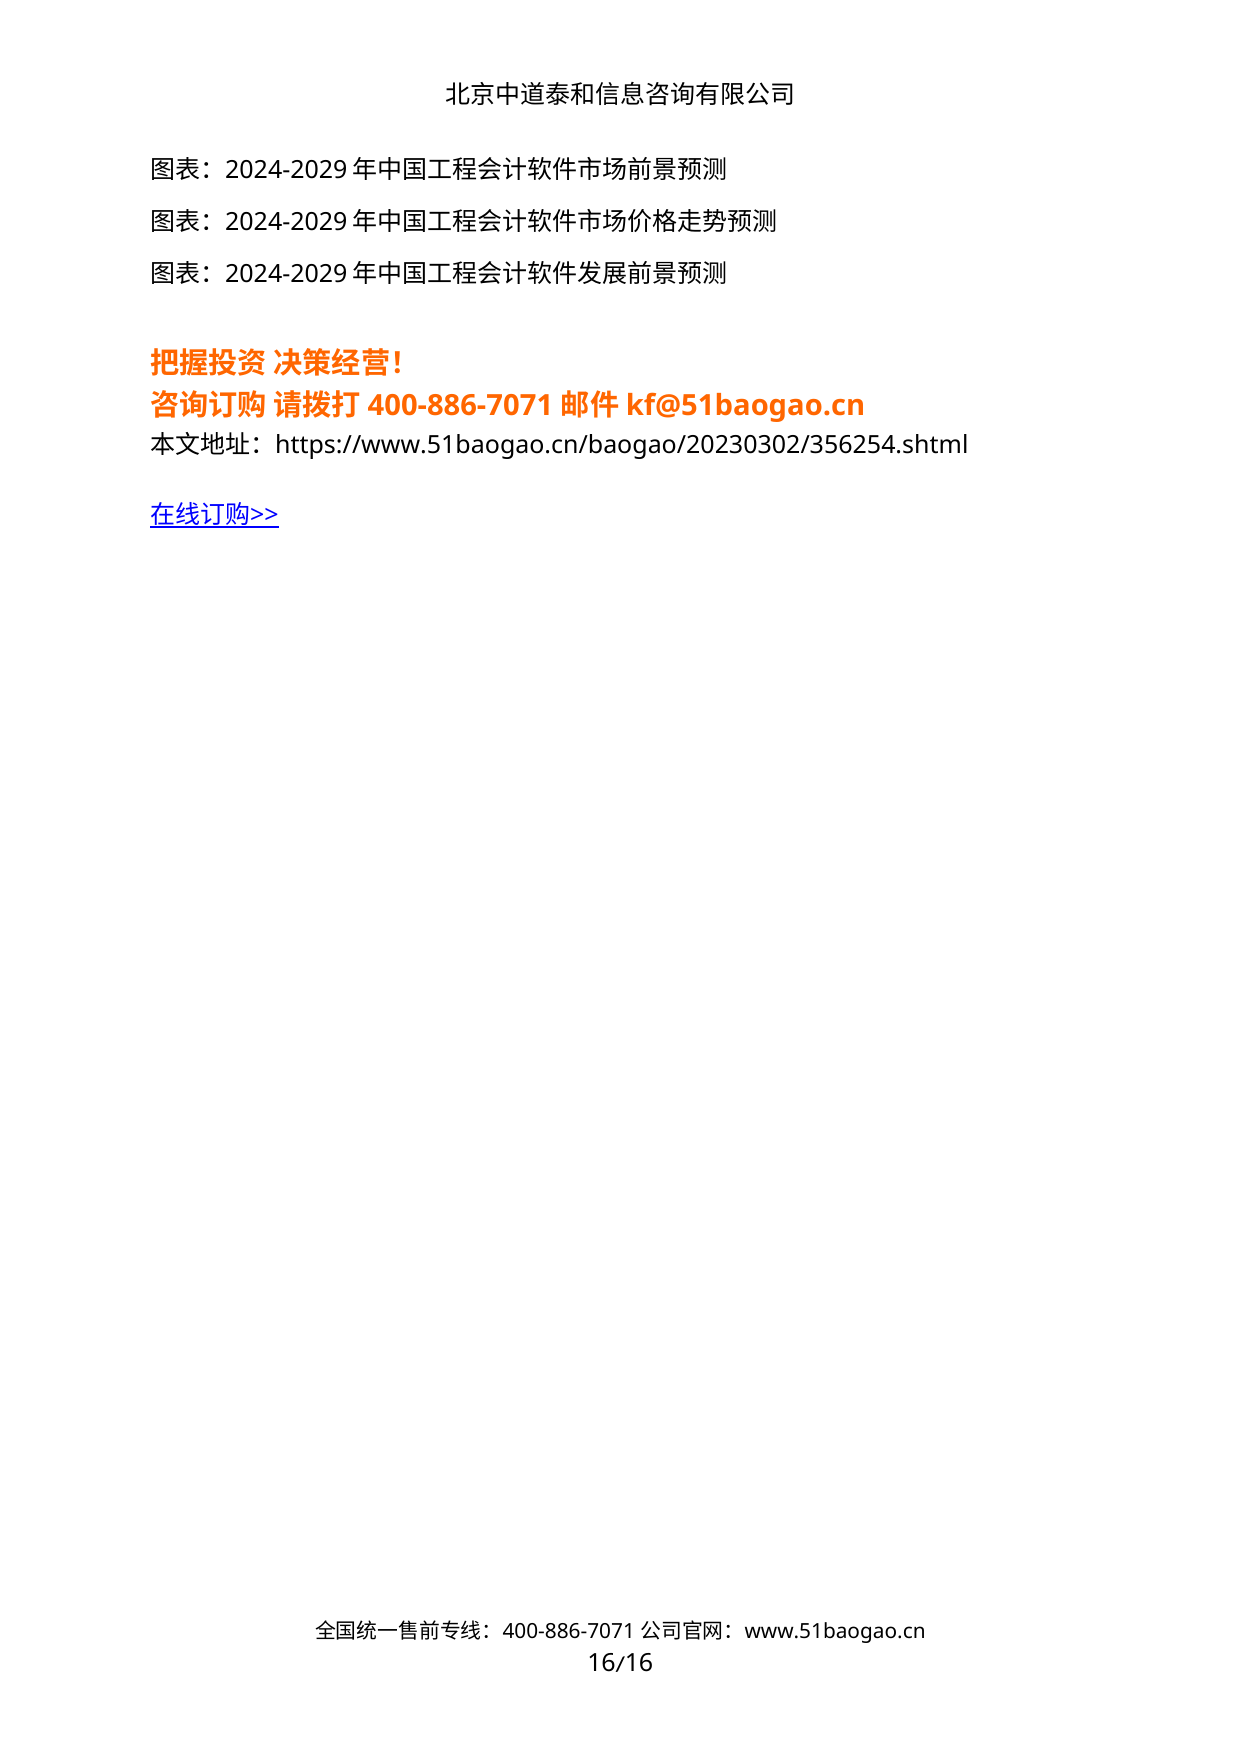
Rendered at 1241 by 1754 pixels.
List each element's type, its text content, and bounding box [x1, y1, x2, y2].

text 图表：2024-2029年中国工程会计软件市场前景预测 [150, 150, 1090, 186]
text 把握投资 决策经营！咨询订购 请拨打 400-886-7071 邮件 kf@51baogao.cn本文地址：https://www.51baogao.cn/baogao/20230302/356254.shtml [150, 306, 1090, 461]
text 图表：2024-2029年中国工程会计软件发展前景预测 [150, 254, 1090, 290]
text 在线订购>> [150, 461, 1090, 531]
text 图表：2024-2029年中国工程会计软件市场价格走势预测 [150, 202, 1090, 238]
